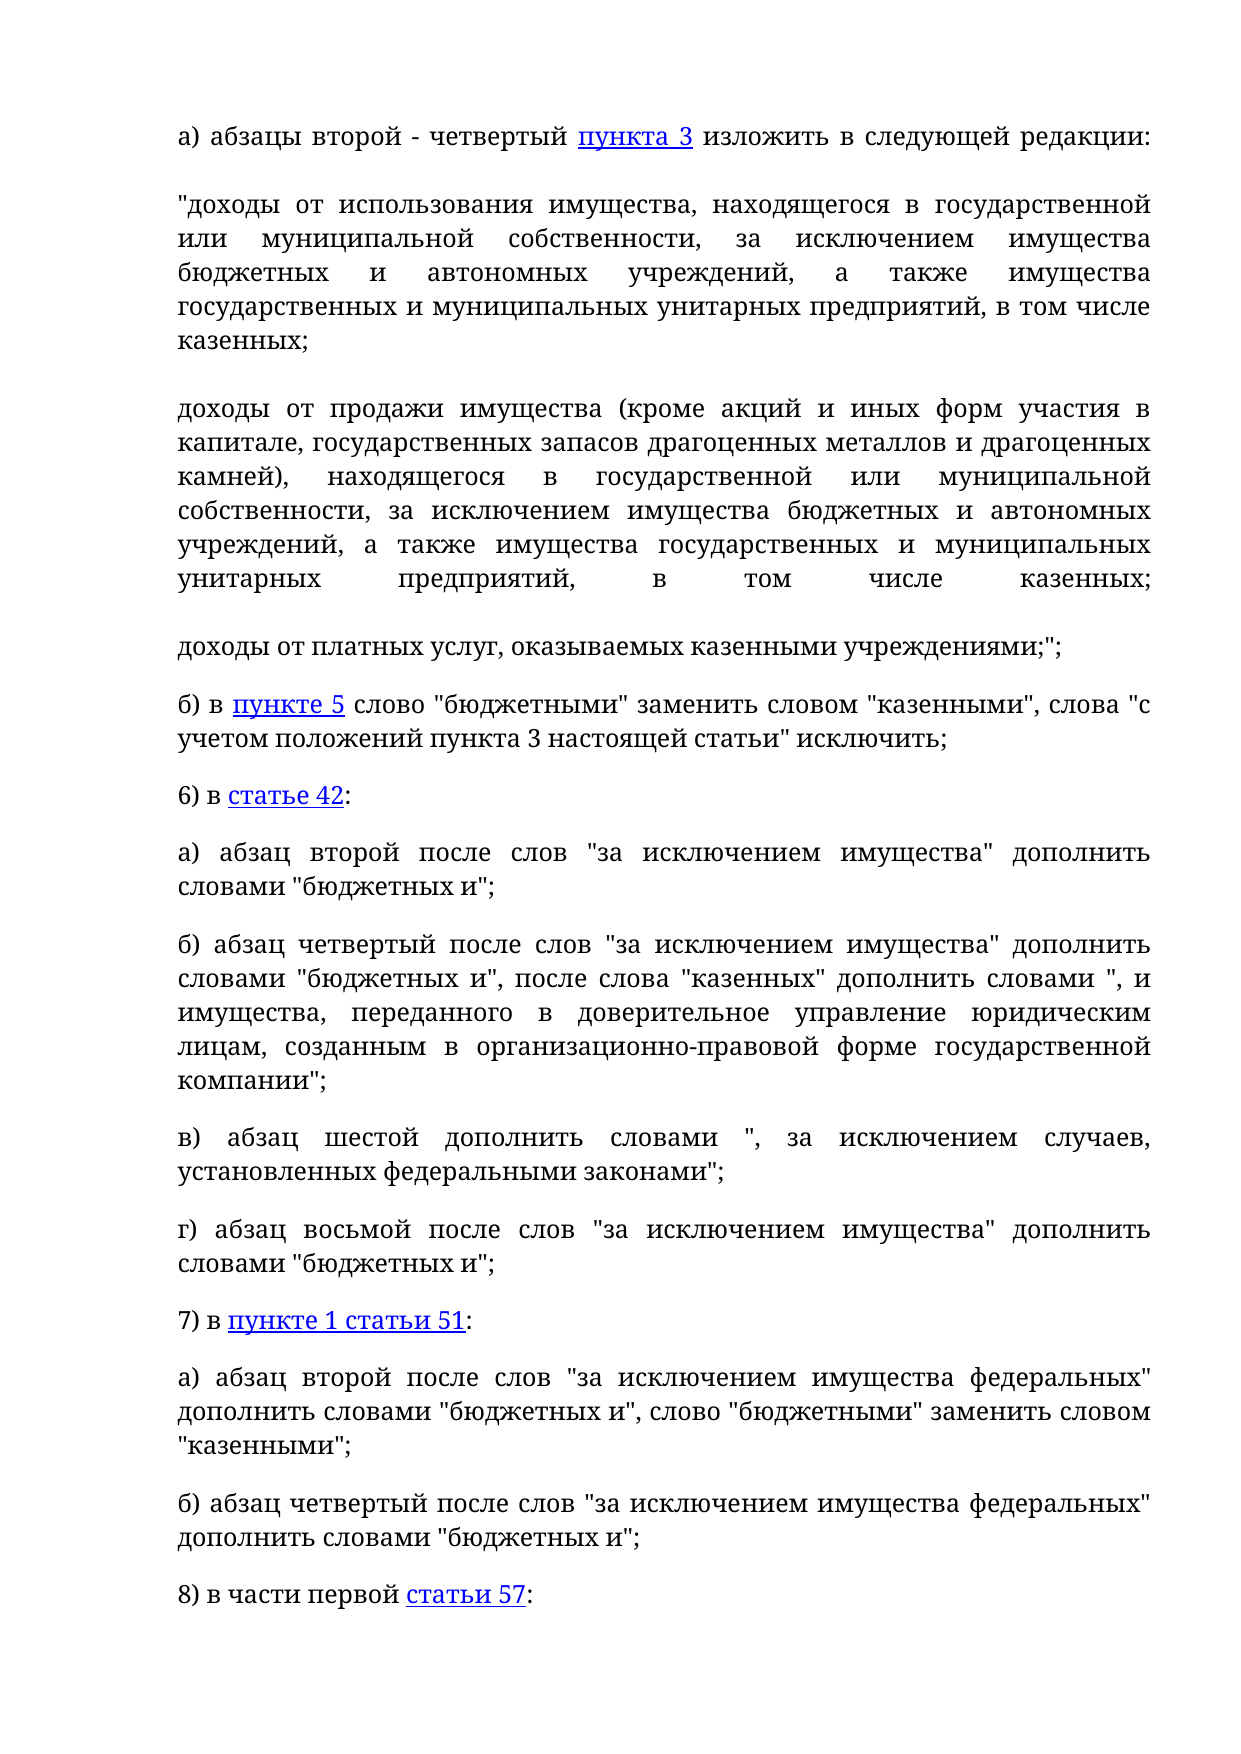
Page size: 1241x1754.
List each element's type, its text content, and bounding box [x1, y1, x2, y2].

text в) абзац шестой дополнить словами ", за исключением случаев, установленных федеральными законами"; [177, 1120, 1152, 1188]
text б) абзац четвертый после слов "за исключением имущества федеральных" дополнить словами "бюджетных и"; [177, 1485, 1152, 1553]
text а) абзац второй после слов "за исключением имущества федеральных" дополнить словами "бюджетных и", слово "бюджетными" заменить словом "казенными"; [177, 1360, 1152, 1462]
text а) абзац второй после слов "за исключением имущества" дополнить словами "бюджетных и"; [177, 835, 1152, 903]
text б) абзац четвертый после слов "за исключением имущества" дополнить словами "бюджетных и", после слова "казенных" дополнить словами ", и имущества, переданного в доверительное управление юридическим лицам, созданным в организационно-правовой форме государственной компании"; [177, 926, 1152, 1097]
text 7) в пункте 1 статьи 51: [177, 1303, 1152, 1337]
text 6) в статье 42: [177, 778, 1152, 812]
text б) в пункте 5 слово "бюджетными" заменить словом "казенными", слова "с учетом положений пункта 3 настоящей статьи" исключить; [177, 686, 1152, 754]
text г) абзац восьмой после слов "за исключением имущества" дополнить словами "бюджетных и"; [177, 1211, 1152, 1279]
text а) абзацы второй - четвертый пункта 3 изложить в следующей редакции: "доходы от использования имущества, находящегося в государственной или муниципальной собственности, за исключением имущества бюджетных и автономных учреждений, а также имущества государственных и муниципальных унитарных предприятий, в том числе казенных; доходы от продажи имущества (кроме акций и иных форм участия в капитале, государственных запасов драгоценных металлов и драгоценных камней), находящегося в государственной или муниципальной собственности, за исключением имущества бюджетных и автономных учреждений, а также имущества государственных и муниципальных унитарных предприятий, в том числе казенных; доходы от платных услуг, оказываемых казенными учреждениями;"; [177, 118, 1152, 663]
text 8) в части первой статьи 57: [177, 1577, 1152, 1611]
